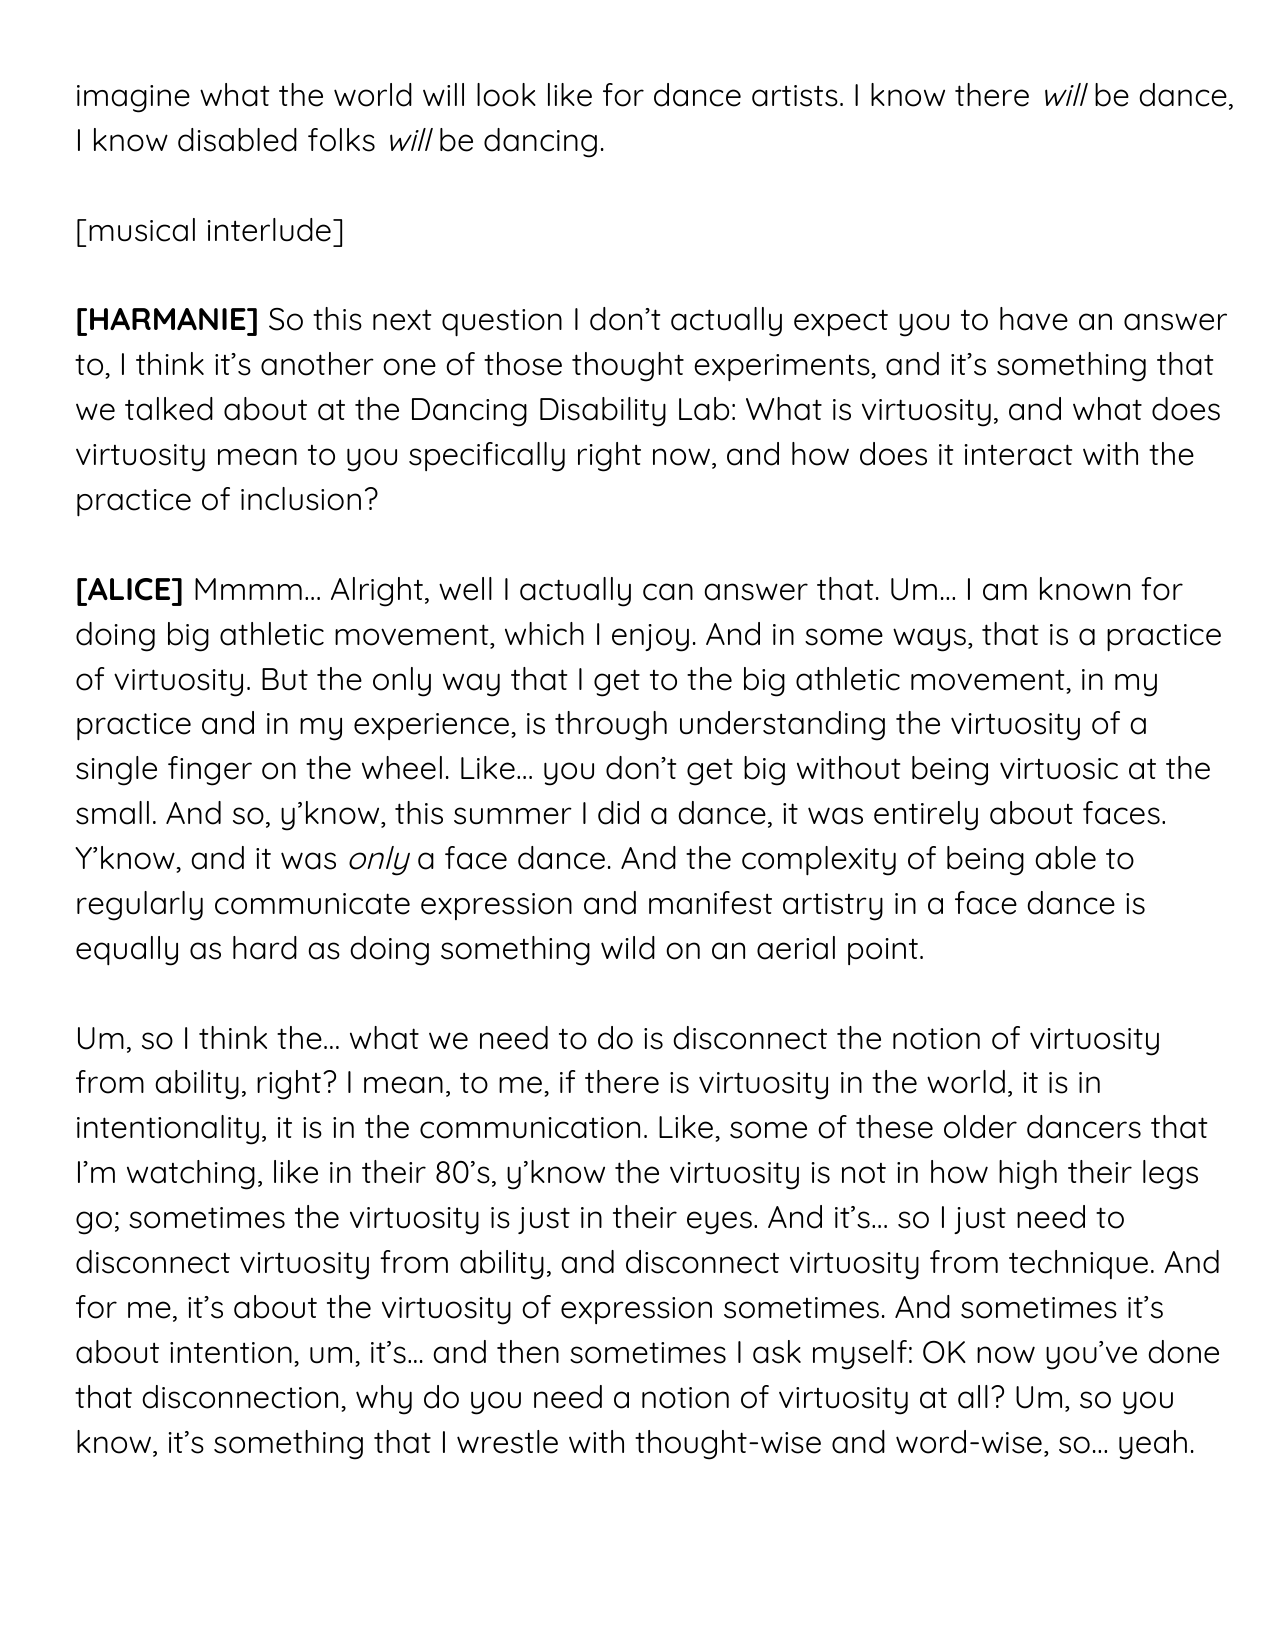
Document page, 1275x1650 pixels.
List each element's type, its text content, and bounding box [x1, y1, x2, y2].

text [HARMANIE] So this next question I don’t actually expect you to have an answer to, I think it’s another one of those thought experiments, and it’s something that we talked about at the Dancing Disability Lab: What is virtuosity, and what does virtuosity mean to you specifically right now, and how does it interact with the practice of inclusion? [75, 299, 1237, 518]
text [75, 75, 1237, 159]
text [musical interlude] [75, 210, 1237, 249]
text [ALICE] Mmmm… Alright, well I actually can answer that. Um… I am known for doing big athletic movement, which I enjoy. And in some ways, that is a practice of virtuosity. But the only way that I get to the big athletic movement, in my practice and in my experience, is through understanding the virtuosity of a single finger on the wheel. Like… you don’t get big without being virtuosic at the small. And so, y’know, this summer I did a dance, it was entirely about faces. Y’know, and it was only a face dance. And the complexity of being able to regularly communicate expression and manifest artistry in a face dance is equally as hard as doing something wild on an aerial point. [75, 569, 1237, 967]
text Um, so I think the… what we need to do is disconnect the notion of virtuosity from ability, right? I mean, to me, if there is virtuosity in the world, it is in intentionality, it is in the communication. Like, some of these older dancers that I’m watching, like in their 80’s, y’know the virtuosity is not in how high their legs go; sometimes the virtuosity is just in their eyes. And it’s… so I just need to disconnect virtuosity from ability, and disconnect virtuosity from technique. And for me, it’s about the virtuosity of expression sometimes. And sometimes it’s about intention, um, it’s... and then sometimes I ask myself: OK now you’ve done that disconnection, why do you need a notion of virtuosity at all? Um, so you know, it’s something that I wrestle with thought-wise and word-wise, so… yeah. [75, 1018, 1237, 1461]
